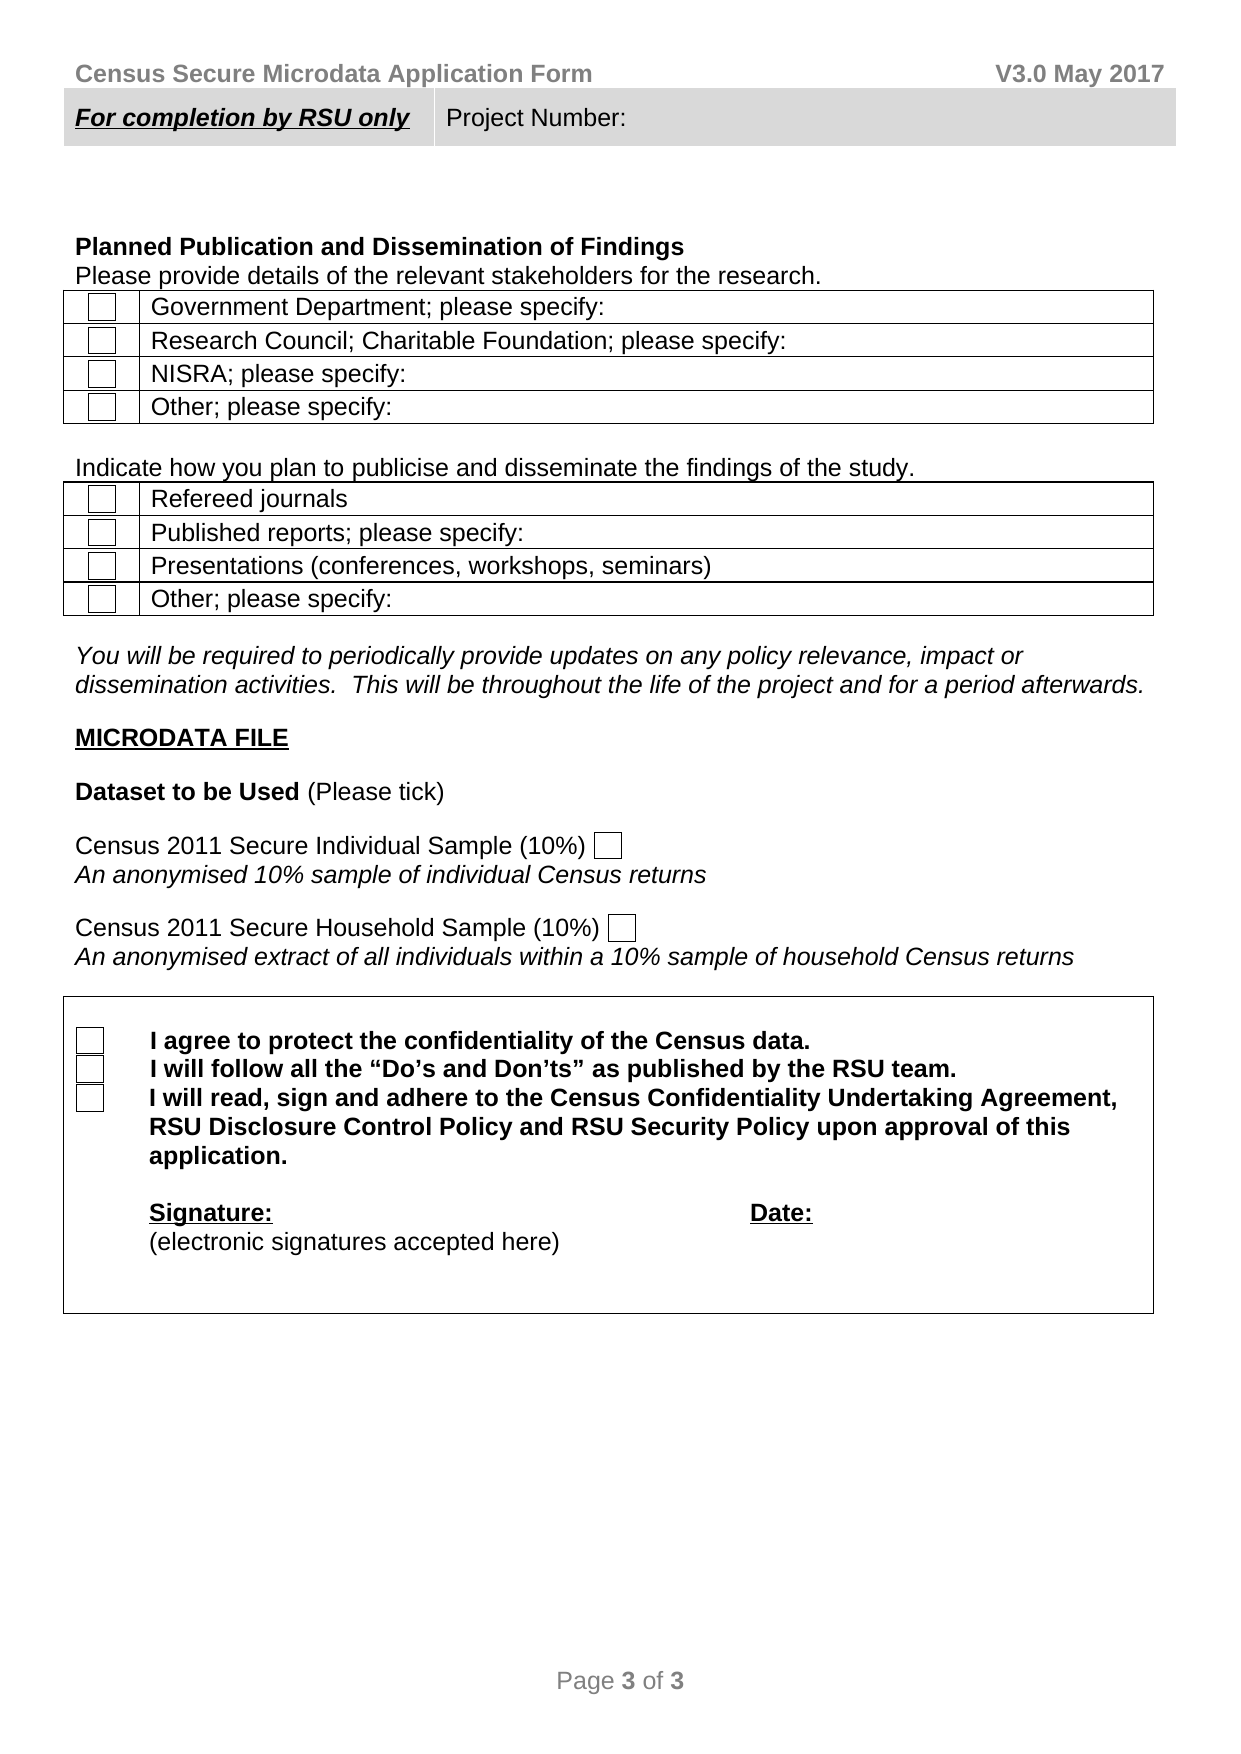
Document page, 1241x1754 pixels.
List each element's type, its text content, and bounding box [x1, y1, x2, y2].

table_header [64, 291, 139, 323]
table_cell [64, 324, 139, 356]
text Indicate how you plan to publicise and disseminate the findings of the study. [75, 453, 1165, 481]
text You will be required to periodically provide updates on any policy relevance, impact or dissemination activities. This will be throughout the life of the project and for a period afterwards. [75, 641, 1165, 698]
text Please provide details of the relevant stakeholders for the research. [75, 261, 1165, 289]
table_cell [64, 516, 139, 548]
table_header [64, 483, 139, 515]
text MICRODATA FILE [75, 723, 1165, 752]
text An anonymised 10% sample of individual Census returns [75, 859, 1165, 888]
text Dataset to be Used (Please tick) [75, 777, 1165, 806]
table_cell Research Council; Charitable Foundation; please specify: [140, 324, 1153, 356]
table_cell [64, 357, 139, 389]
table_cell Other; please specify: [140, 583, 1153, 615]
text Census 2011 Secure Individual Sample (10%) [75, 831, 1165, 859]
table_cell Presentations (conferences, workshops, seminars) [140, 549, 1153, 581]
table_cell Other; please specify: [140, 391, 1153, 423]
table_cell [64, 391, 139, 423]
table_cell Published reports; please specify: [140, 516, 1153, 548]
table_header I agree to protect the confidentiality of the Census data. I will follow all the “Do’s and Don’ts” as published by the RSU team. I will read, sign and adhere to the Census Confidentiality Undertaking Agreement, RSU Disclosure Control Policy and RSU Security Policy upon approval of this application. Signature: Date: (electronic signatures accepted here) [64, 997, 1153, 1313]
table_header Refereed journals [140, 483, 1153, 515]
table_cell [64, 549, 139, 581]
text Census 2011 Secure Household Sample (10%) [75, 913, 1165, 942]
text Planned Publication and Dissemination of Findings [75, 232, 1165, 261]
table_cell [64, 583, 139, 615]
text An anonymised extract of all individuals within a 10% sample of household Census returns [75, 942, 1165, 971]
table_header Government Department; please specify: [140, 291, 1153, 323]
table_cell NISRA; please specify: [140, 357, 1153, 389]
